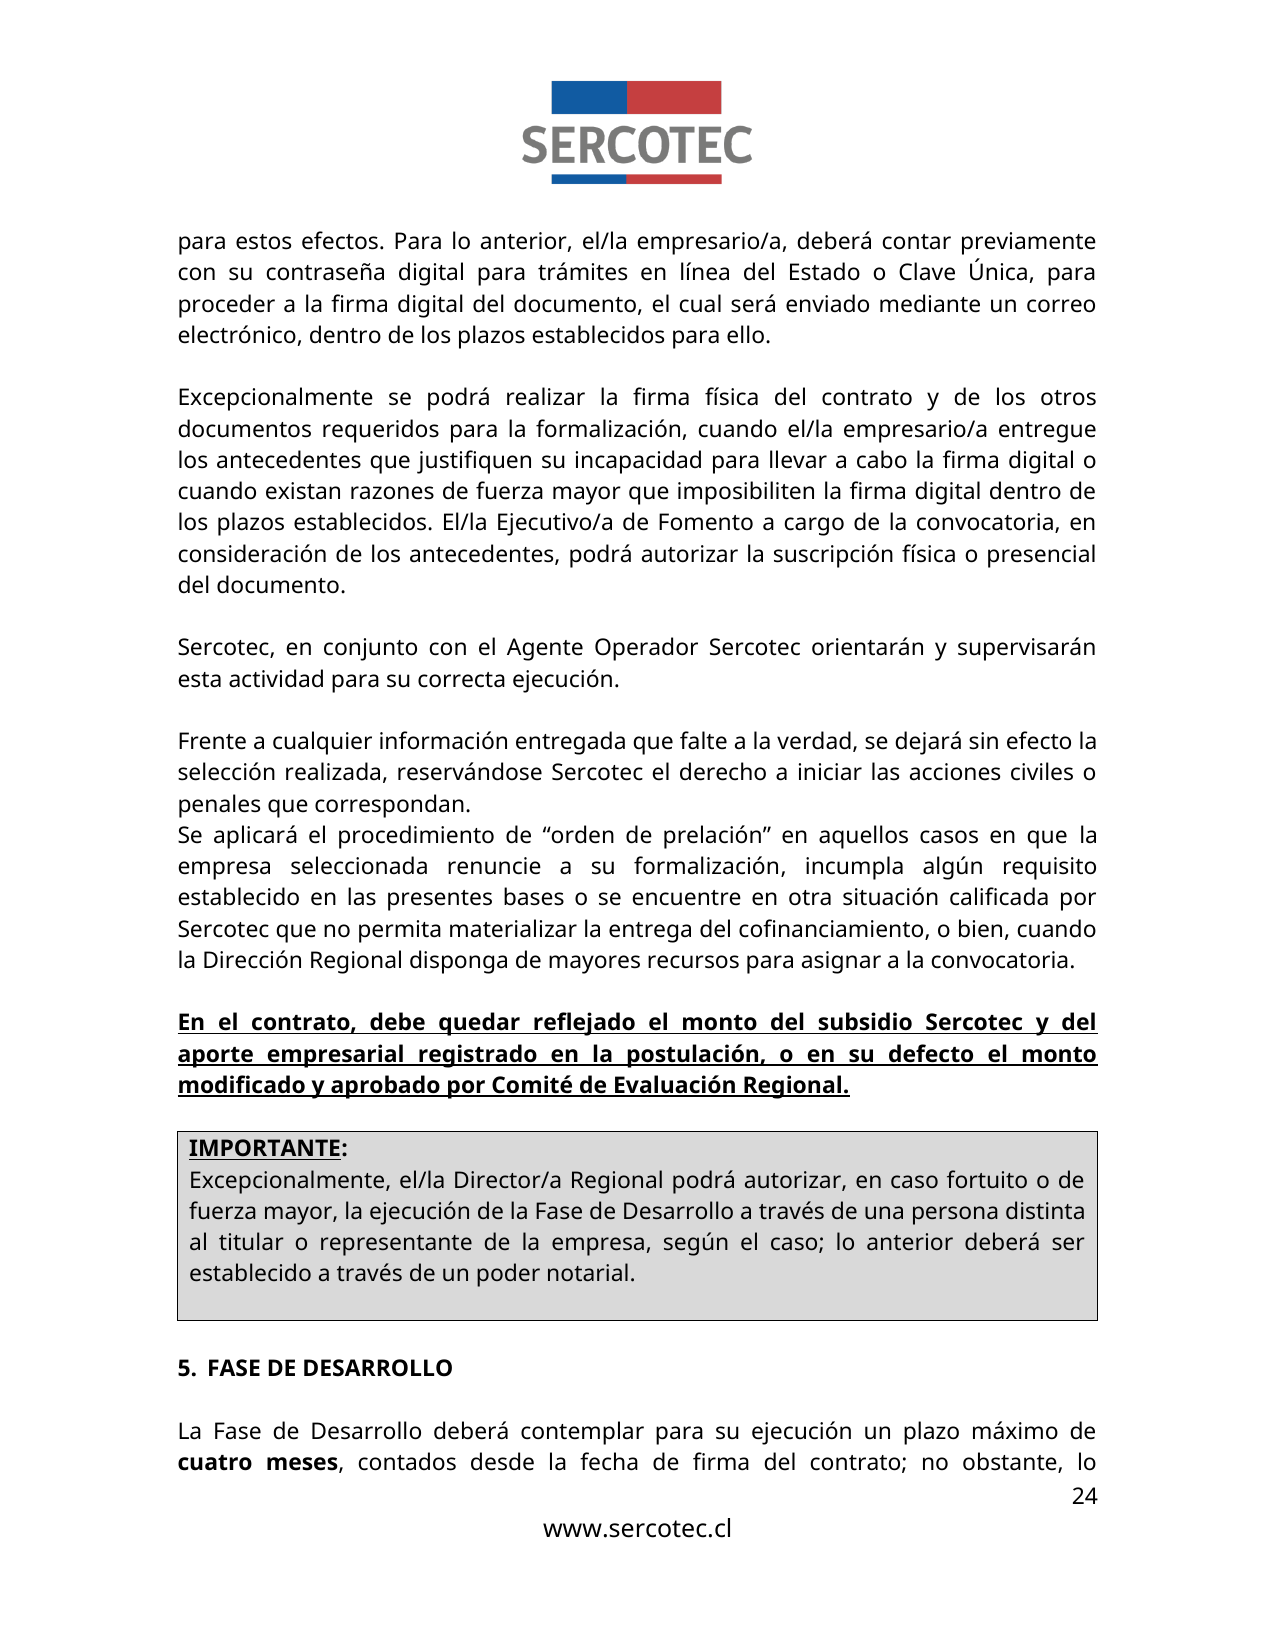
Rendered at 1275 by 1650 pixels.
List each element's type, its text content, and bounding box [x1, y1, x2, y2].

list En el contrato, debe quedar reflejado el monto del subsidio Sercotec y del aporte empresarial registrado en la postulación, o en su defecto el monto modificado y aprobado por Comité de Evaluación Regional. [177, 1006, 1098, 1033]
text Frente a cualquier información entregada que falte a la verdad, se dejará sin efecto la selección realizada, reservándose Sercotec el derecho a iniciar las acciones civiles o penales que correspondan. [177, 725, 1098, 819]
picture [512, 73, 763, 194]
text Se aplicará el procedimiento de “orden de prelación” en aquellos casos en que la empresa seleccionada renuncie a su formalización, incumpla algún requisito establecido en las presentes bases o se encuentre en otra situación calificada por Sercotec que no permita materializar la entrega del cofinanciamiento, o bien, cuando la Dirección Regional disponga de mayores recursos para asignar a la convocatoria. [177, 819, 1098, 975]
list FASE DE DESARROLLO [177, 1352, 1098, 1383]
list En el contrato, debe quedar reflejado el monto del subsidio Sercotec y del aporte empresarial registrado en la postulación, o en su defecto el monto modificado y aprobado por Comité de Evaluación Regional. [177, 1034, 1098, 1064]
text Excepcionalmente se podrá realizar la firma física del contrato y de los otros documentos requeridos para la formalización, cuando el/la empresario/a entregue los antecedentes que justifiquen su incapacidad para llevar a cabo la firma digital o cuando existan razones de fuerza mayor que imposibiliten la firma digital dentro de los plazos establecidos. El/la Ejecutivo/a de Fomento a cargo de la convocatoria, en consideración de los antecedentes, podrá autorizar la suscripción física o presencial del documento. [177, 381, 1098, 600]
list En el contrato, debe quedar reflejado el monto del subsidio Sercotec y del aporte empresarial registrado en la postulación, o en su defecto el monto modificado y aprobado por Comité de Evaluación Regional. [177, 1065, 1098, 1100]
table_header IMPORTANTE: Excepcionalmente, el/la Director/a Regional podrá autorizar, en caso fortuito o de fuerza mayor, la ejecución de la Fase de Desarrollo a través de una persona distinta al titular o representante de la empresa, según el caso; lo anterior deberá ser establecido a través de un poder notarial. [178, 1132, 1097, 1320]
text Sercotec, en conjunto con el Agente Operador Sercotec orientarán y supervisarán esta actividad para su correcta ejecución. [177, 631, 1098, 694]
